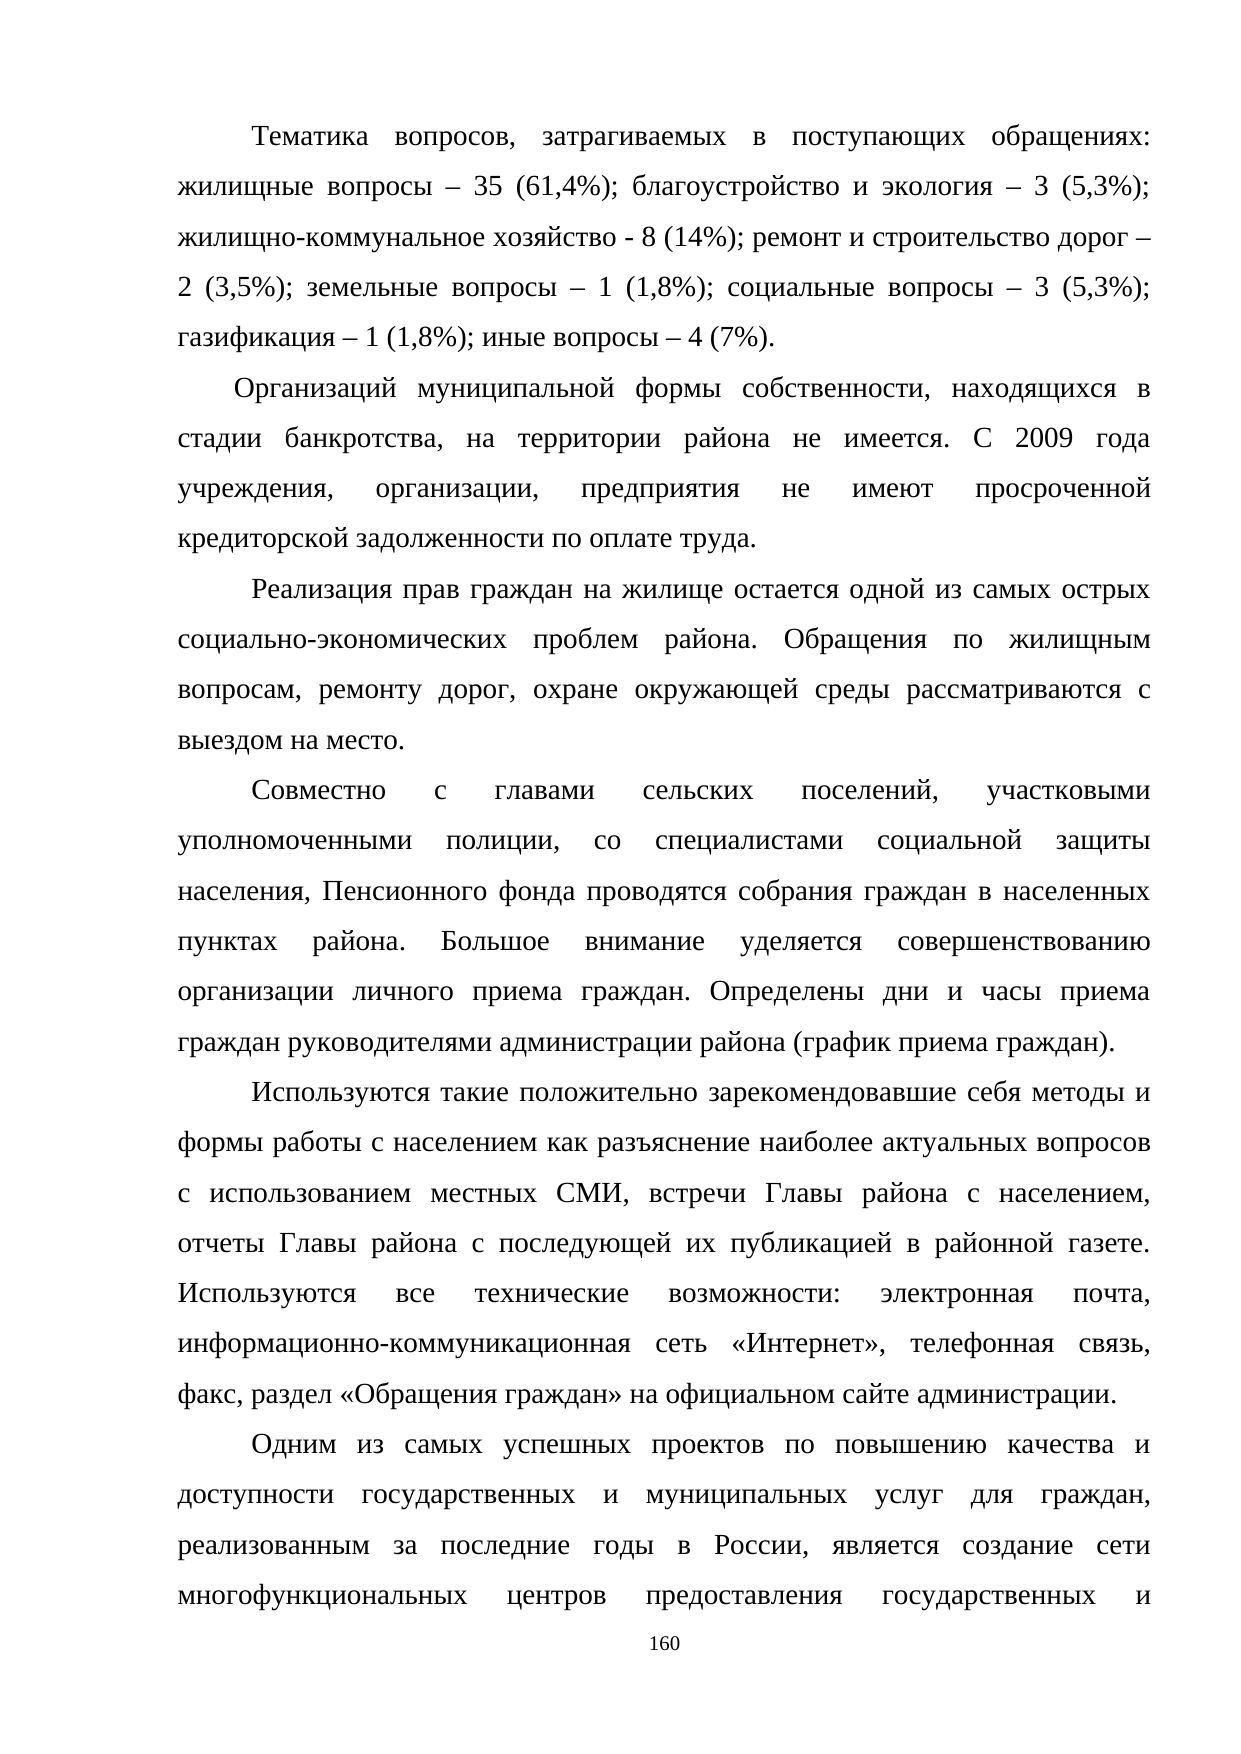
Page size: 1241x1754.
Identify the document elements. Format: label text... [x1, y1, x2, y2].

text Тематика вопросов, затрагиваемых в поступающих обращениях: жилищные вопросы – 35 (61,4%); благоустройство и экология – 3 (5,3%); жилищно-коммунальное хозяйство - 8 (14%); ремонт и строительство дорог – 2 (3,5%); земельные вопросы – 1 (1,8%); социальные вопросы – 3 (5,3%); газификация – 1 (1,8%); иные вопросы – 4 (7%). [177, 118, 1152, 353]
text Реализация прав граждан на жилище остается одной из самых острых социально-экономических проблем района. Обращения по жилищным вопросам, ремонту дорог, охране окружающей среды рассматриваются с выездом на место. [177, 571, 1152, 755]
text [177, 1426, 1152, 1611]
text Совместно с главами сельских поселений, участковыми уполномоченными полиции, со специалистами социальной защиты населения, Пенсионного фонда проводятся собрания граждан в населенных пунктах района. Большое внимание уделяется совершенствованию организации личного приема граждан. Определены дни и часы приема граждан руководителями администрации района (график приема граждан). [177, 772, 1152, 1057]
text Организаций муниципальной формы собственности, находящихся в стадии банкротства, на территории района не имеется. С 2009 года учреждения, организации, предприятия не имеют просроченной кредиторской задолженности по оплате труда. [177, 370, 1152, 554]
text Используются такие положительно зарекомендовавшие себя методы и формы работы с населением как разъяснение наиболее актуальных вопросов с использованием местных СМИ, встречи Главы района с населением, отчеты Главы района с последующей их публикацией в районной газете. Используются все технические возможности: электронная почта, информационно-коммуникационная сеть «Интернет», телефонная связь, факс, раздел «Обращения граждан» на официальном сайте администрации. [177, 1074, 1152, 1409]
